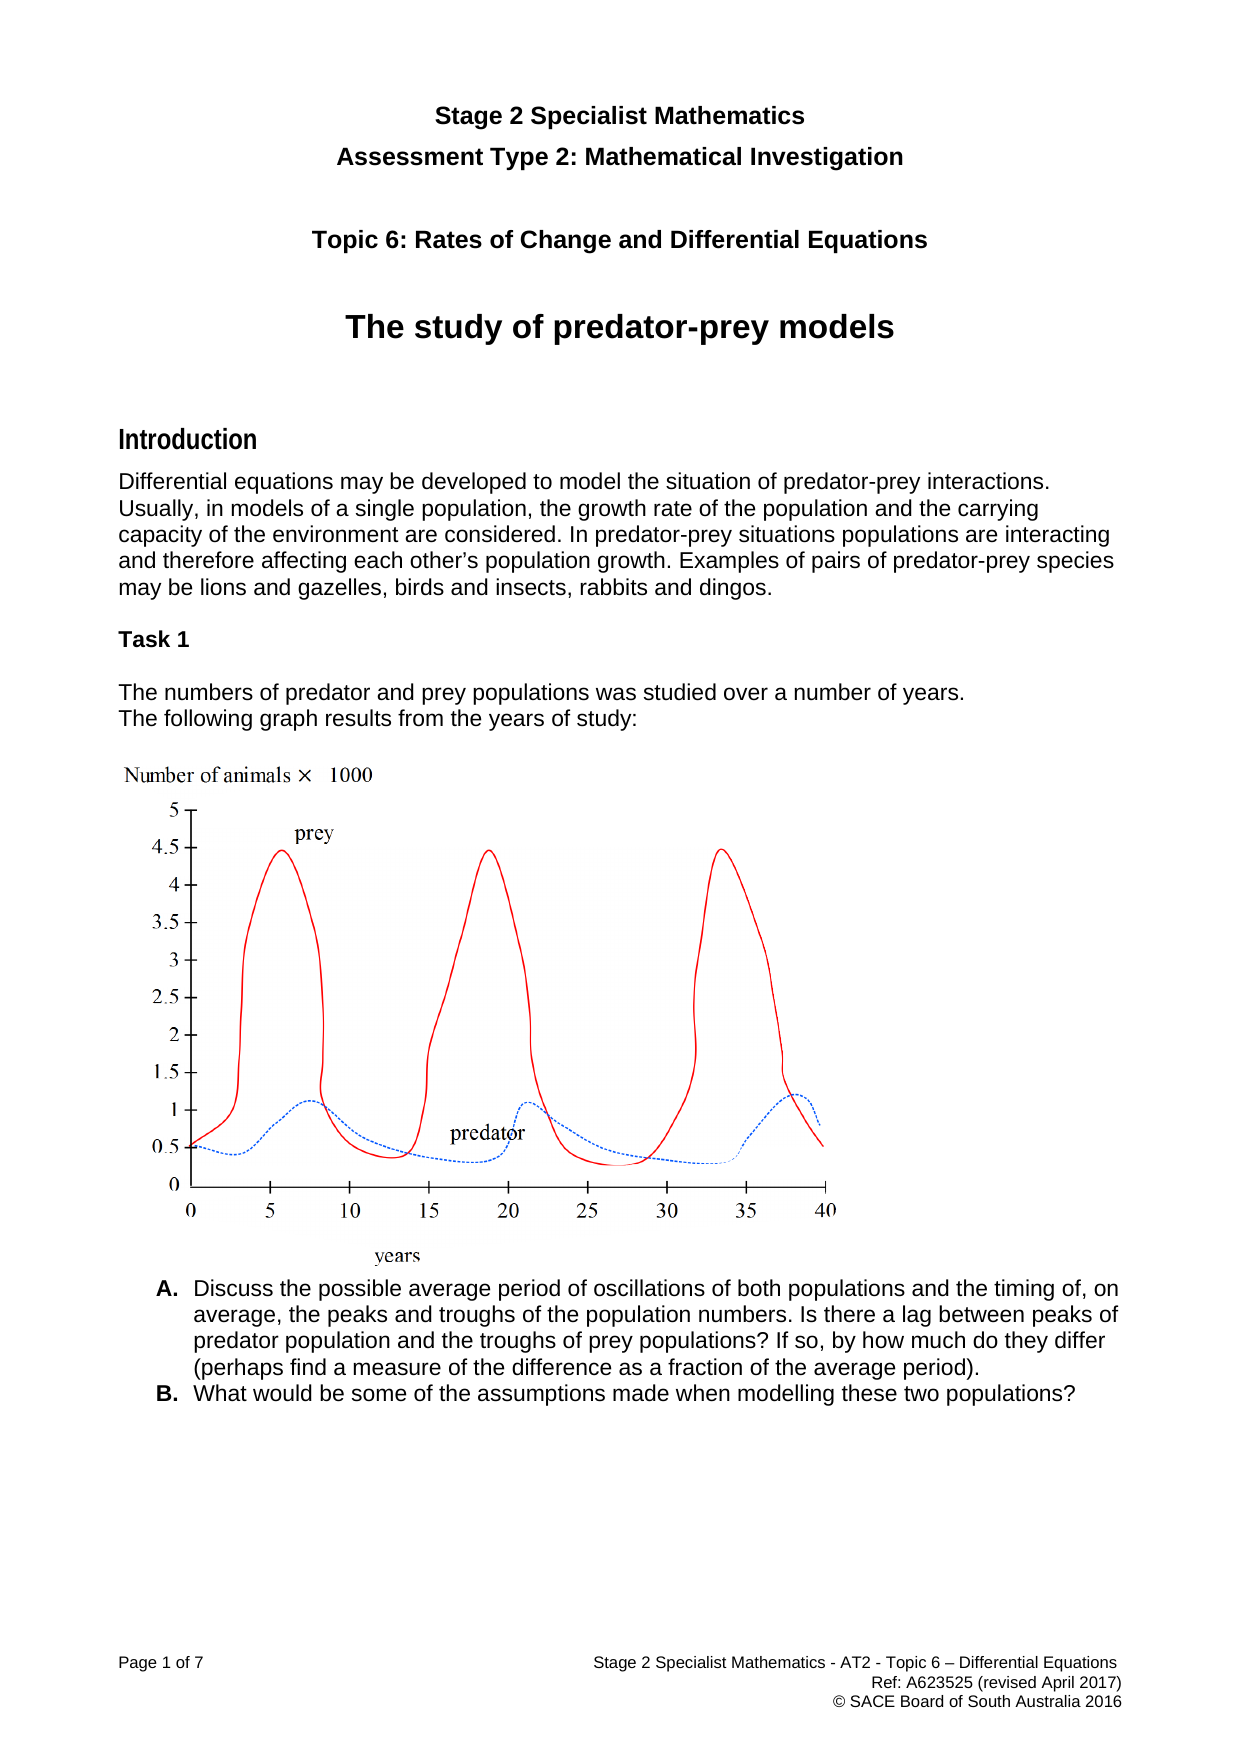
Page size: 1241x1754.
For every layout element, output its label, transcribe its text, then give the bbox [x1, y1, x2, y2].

text Introduction [118, 422, 1122, 456]
text Task 1 [118, 626, 1122, 653]
list Discuss the possible average period of oscillations of both populations and the timing of, on average, the peaks and troughs of the population numbers. Is there a lag between peaks of predator population and the troughs of prey populations? If so, by how much do they differ (perhaps find a measure of the difference as a fraction of the average period). [156, 1274, 1122, 1380]
subtitle Topic 6: Rates of Change and Differential Equations [118, 225, 1122, 254]
subtitle Stage 2 Specialist Mathematics [118, 101, 1122, 130]
subtitle The study of predator-prey models [118, 307, 1122, 346]
text Differential equations may be developed to model the situation of predator-prey interactions. Usually, in models of a single population, the growth rate of the population and the carrying capacity of the environment are considered. In predator-prey situations populations are interacting and therefore affecting each other’s population growth. Examples of pairs of predator-prey species may be lions and gazelles, birds and insects, rabbits and dingos. [118, 468, 1122, 600]
text The numbers of predator and prey populations was studied over a number of years. [118, 679, 1122, 705]
list What would be some of the assumptions made when modelling these two populations? [156, 1380, 1122, 1406]
subtitle Assessment Type 2: Mathematical Investigation [118, 142, 1122, 171]
text The following graph results from the years of study: [118, 705, 1122, 732]
